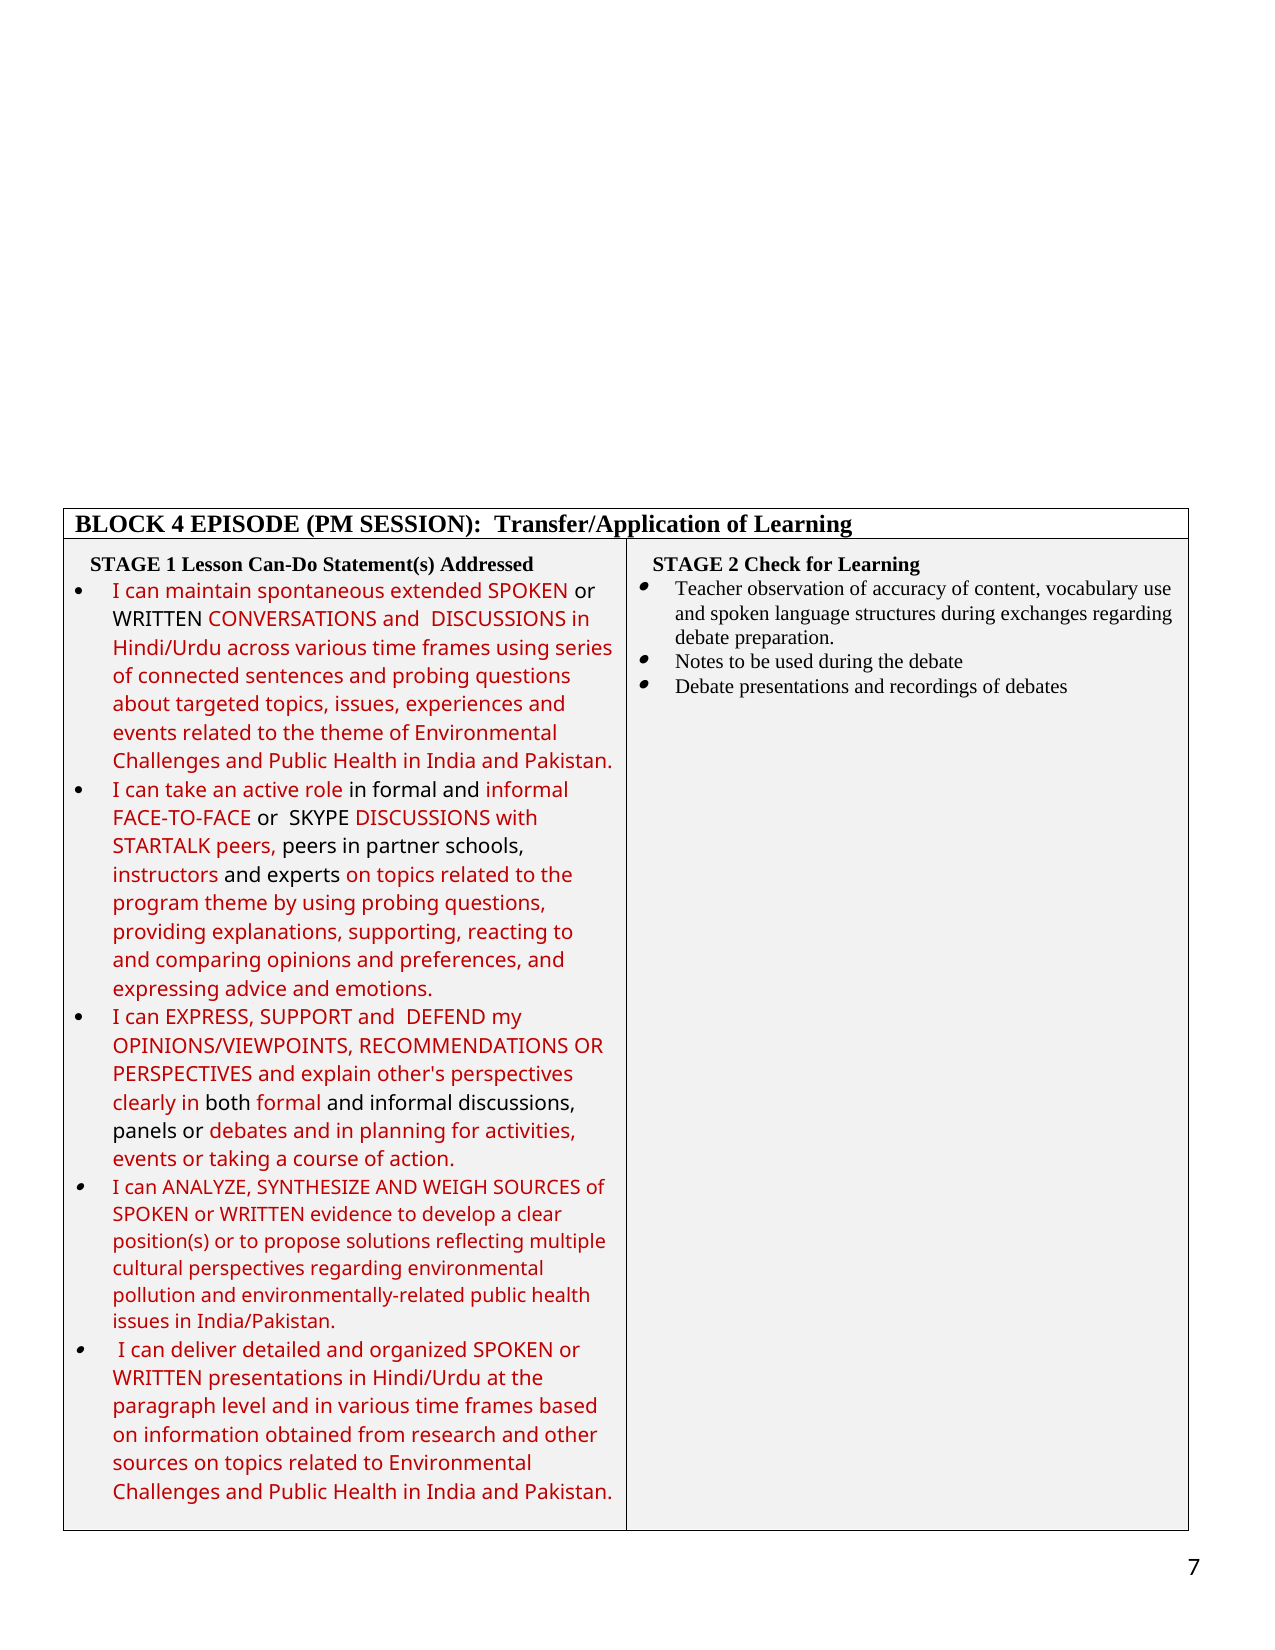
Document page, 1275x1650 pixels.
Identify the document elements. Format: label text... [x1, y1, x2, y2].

table_cell STAGE 2 Check for Learning Teacher observation of accuracy of content, vocabulary use and spoken language structures during exchanges regarding debate preparation. Notes to be used during the debate Debate presentations and recordings of debates [627, 539, 1188, 1529]
table_cell STAGE 1 Lesson Can-Do Statement(s) Addressed I can maintain spontaneous extended SPOKEN or WRITTEN CONVERSATIONS and DISCUSSIONS in Hindi/Urdu across various time frames using series of connected sentences and probing questions about targeted topics, issues, experiences and events related to the theme of Environmental Challenges and Public Health in India and Pakistan. I can take an active role in formal and informal FACE-TO-FACE or SKYPE DISCUSSIONS with STARTALK peers, peers in partner schools, instructors and experts on topics related to the program theme by using probing questions, providing explanations, supporting, reacting to and comparing opinions and preferences, and expressing advice and emotions. I can EXPRESS, SUPPORT and DEFEND my OPINIONS/VIEWPOINTS, RECOMMENDATIONS OR PERSPECTIVES and explain other's perspectives clearly in both formal and informal discussions, panels or debates and in planning for activities, events or taking a course of action. I can ANALYZE, SYNTHESIZE AND WEIGH SOURCES of SPOKEN or WRITTEN evidence to develop a clear position(s) or to propose solutions reflecting multiple cultural perspectives regarding environmental pollution and environmentally-related public health issues in India/Pakistan. I can deliver detailed and organized SPOKEN or WRITTEN presentations in Hindi/Urdu at the paragraph level and in various time frames based on information obtained from research and other sources on topics related to Environmental Challenges and Public Health in India and Pakistan. [64, 539, 626, 1529]
table_header BLOCK 4 EPISODE (PM SESSION): Transfer/Application of Learning [64, 509, 1188, 538]
